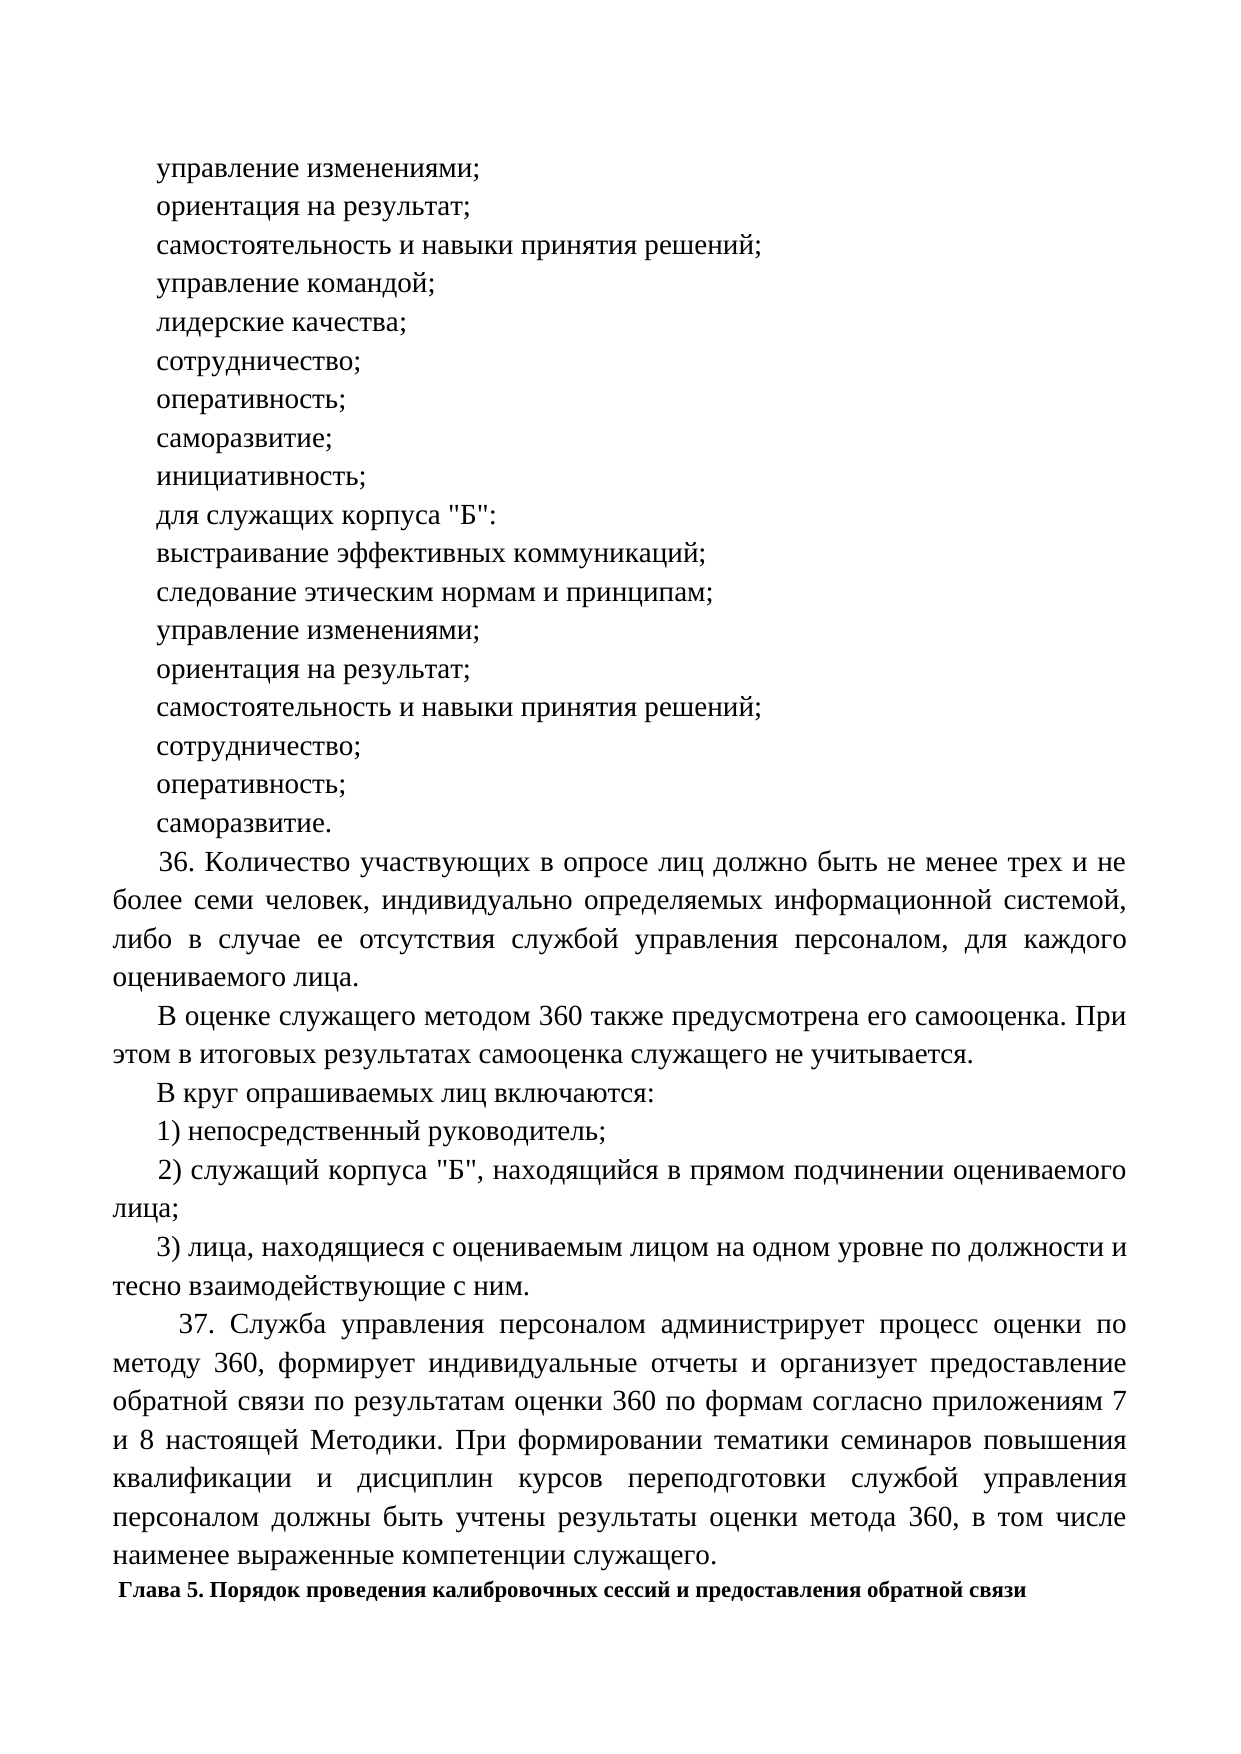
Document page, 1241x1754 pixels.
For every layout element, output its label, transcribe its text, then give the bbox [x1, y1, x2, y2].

text 1) непосредственный руководитель; [112, 1113, 1128, 1147]
text 37. Служба управления персоналом администрирует процесс оценки по методу 360, формирует индивидуальные отчеты и организует предоставление обратной связи по результатам оценки 360 по формам согласно приложениям 7 и 8 настоящей Методики. При формировании тематики семинаров повышения квалификации и дисциплин курсов переподготовки службой управления персоналом должны быть учтены результаты оценки метода 360, в том числе наименее выраженные компетенции служащего. [112, 1306, 1128, 1571]
text самостоятельность и навыки принятия решений; [112, 689, 1128, 723]
text лидерские качества; [112, 304, 1128, 338]
text самостоятельность и навыки принятия решений; [112, 227, 1128, 261]
text саморазвитие; [112, 420, 1128, 453]
text оперативность; [112, 767, 1128, 800]
text ориентация на результат; [112, 188, 1128, 222]
text 36. Количество участвующих в опросе лиц должно быть не менее трех и не более семи человек, индивидуально определяемых информационной системой, либо в случае ее отсутствия службой управления персоналом, для каждого оцениваемого лица. [112, 844, 1128, 993]
text сотрудничество; [112, 728, 1128, 762]
text оперативность; [112, 381, 1128, 415]
text выстраивание эффективных коммуникаций; [112, 535, 1128, 569]
text ориентация на результат; [112, 651, 1128, 684]
text сотрудничество; [112, 343, 1128, 376]
text для служащих корпуса "Б": [112, 497, 1128, 530]
text Глава 5. Порядок проведения калибровочных сессий и предоставления обратной связи [112, 1576, 1128, 1602]
text саморазвитие. [112, 805, 1128, 839]
text инициативность; [112, 458, 1128, 492]
text следование этическим нормам и принципам; [112, 574, 1128, 607]
text управление командой; [112, 266, 1128, 299]
text 3) лица, находящиеся с оцениваемым лицом на одном уровне по должности и тесно взаимодействующие с ним. [112, 1229, 1128, 1301]
text управление изменениями; [112, 150, 1128, 183]
text 2) служащий корпуса "Б", находящийся в прямом подчинении оцениваемого лица; [112, 1152, 1128, 1224]
text В круг опрашиваемых лиц включаются: [112, 1075, 1128, 1108]
text управление изменениями; [112, 612, 1128, 646]
text В оценке служащего методом 360 также предусмотрена его самооценка. При этом в итоговых результатах самооценка служащего не учитывается. [112, 998, 1128, 1070]
